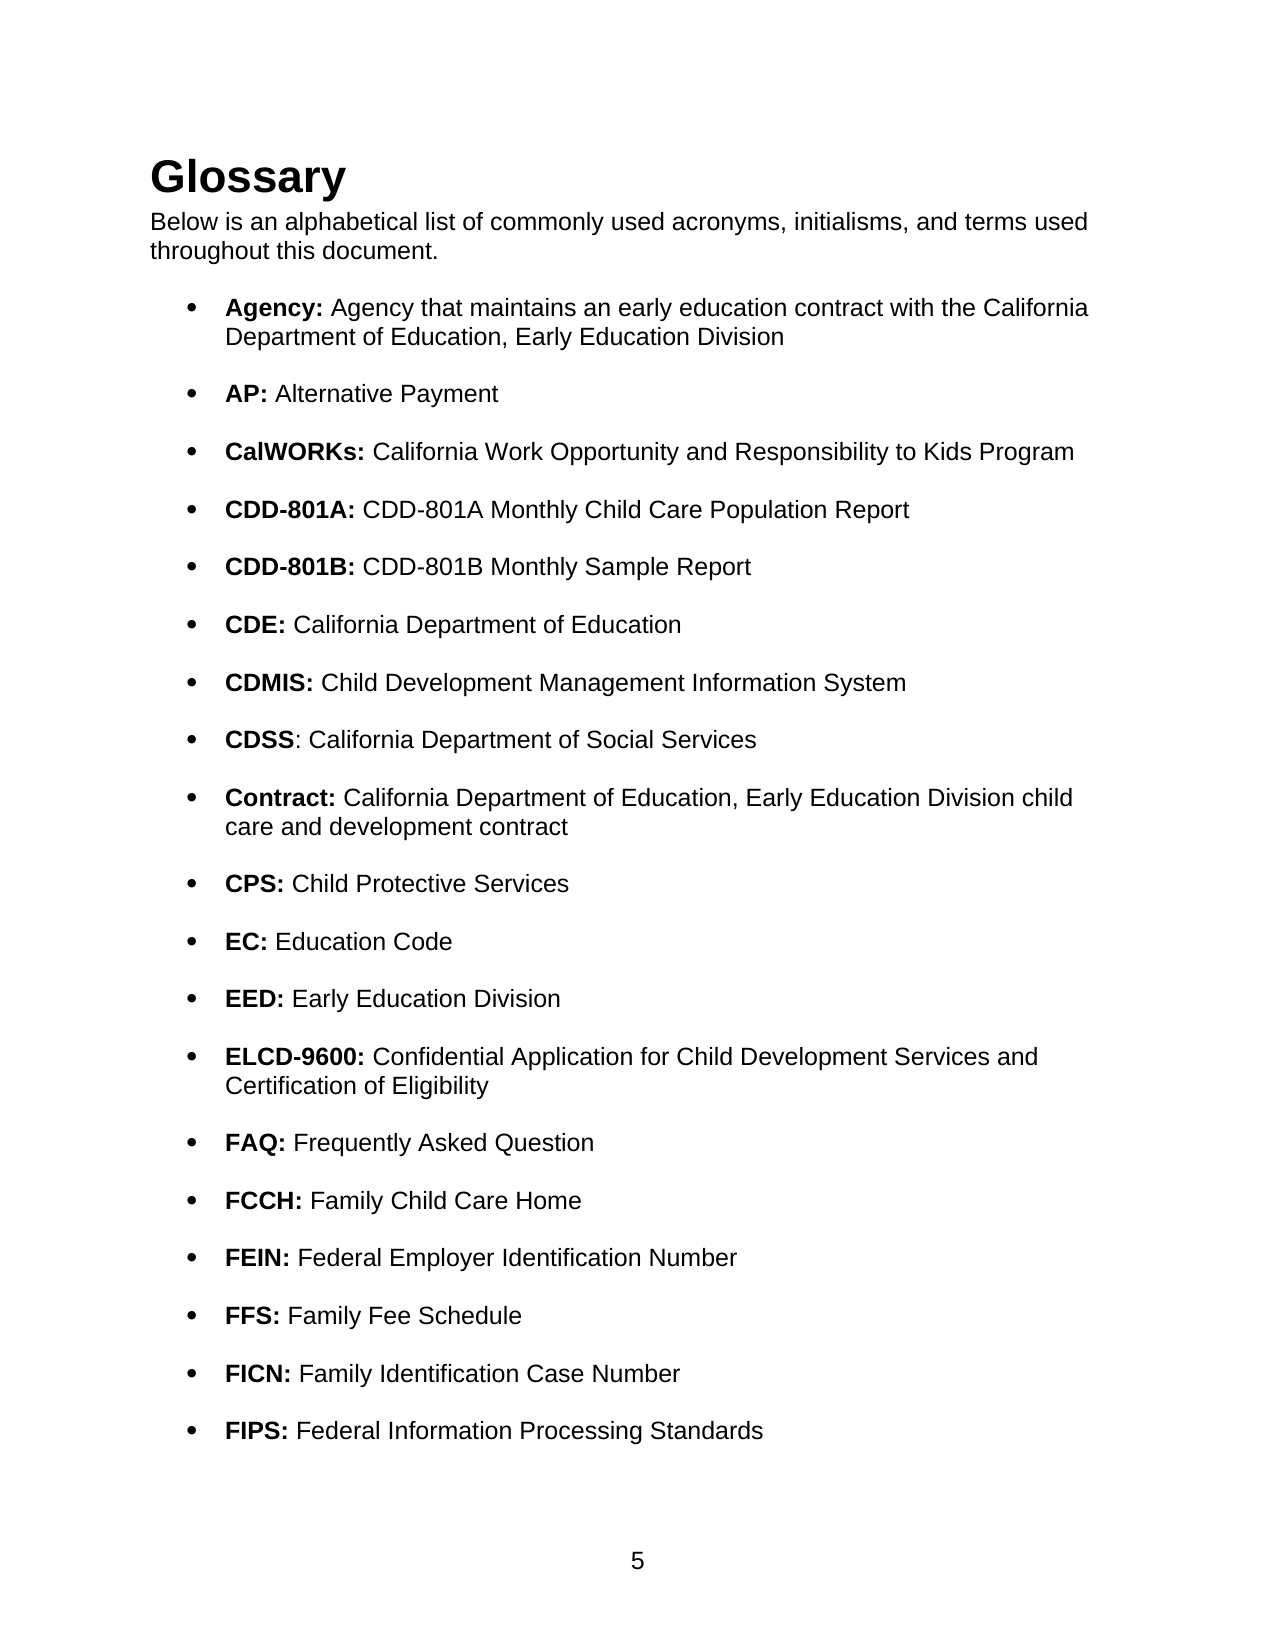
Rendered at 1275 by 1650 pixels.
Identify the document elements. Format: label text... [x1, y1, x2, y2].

list FCCH: Family Child Care Home [187, 1186, 1125, 1215]
list FAQ: Frequently Asked Question [187, 1128, 1125, 1157]
list Contract: California Department of Education, Early Education Division child care and development contract [187, 783, 1125, 840]
list CPS: Child Protective Services [187, 869, 1125, 898]
list EC: Education Code [187, 927, 1125, 956]
list CalWORKs: California Work Opportunity and Responsibility to Kids Program [187, 437, 1125, 466]
text Below is an alphabetical list of commonly used acronyms, initialisms, and terms used throughout this document. [150, 207, 1125, 264]
list EED: Early Education Division [187, 984, 1125, 1013]
list FFS: Family Fee Schedule [187, 1301, 1125, 1330]
list CDD-801B: CDD-801B Monthly Sample Report [187, 552, 1125, 581]
list AP: Alternative Payment [187, 379, 1125, 408]
list FICN: Family Identification Case Number [187, 1359, 1125, 1387]
subtitle Glossary [150, 150, 1125, 203]
list CDE: California Department of Education [187, 610, 1125, 639]
list Agency: Agency that maintains an early education contract with the California Department of Education, Early Education Division [187, 293, 1125, 351]
list CDMIS: Child Development Management Information System [187, 667, 1125, 696]
list ELCD-9600: Confidential Application for Child Development Services and Certification of Eligibility [187, 1042, 1125, 1099]
list CDSS: California Department of Social Services [187, 725, 1125, 754]
list FIPS: Federal Information Processing Standards [187, 1416, 1125, 1445]
list CDD-801A: CDD-801A Monthly Child Care Population Report [187, 495, 1125, 523]
list FEIN: Federal Employer Identification Number [187, 1243, 1125, 1272]
